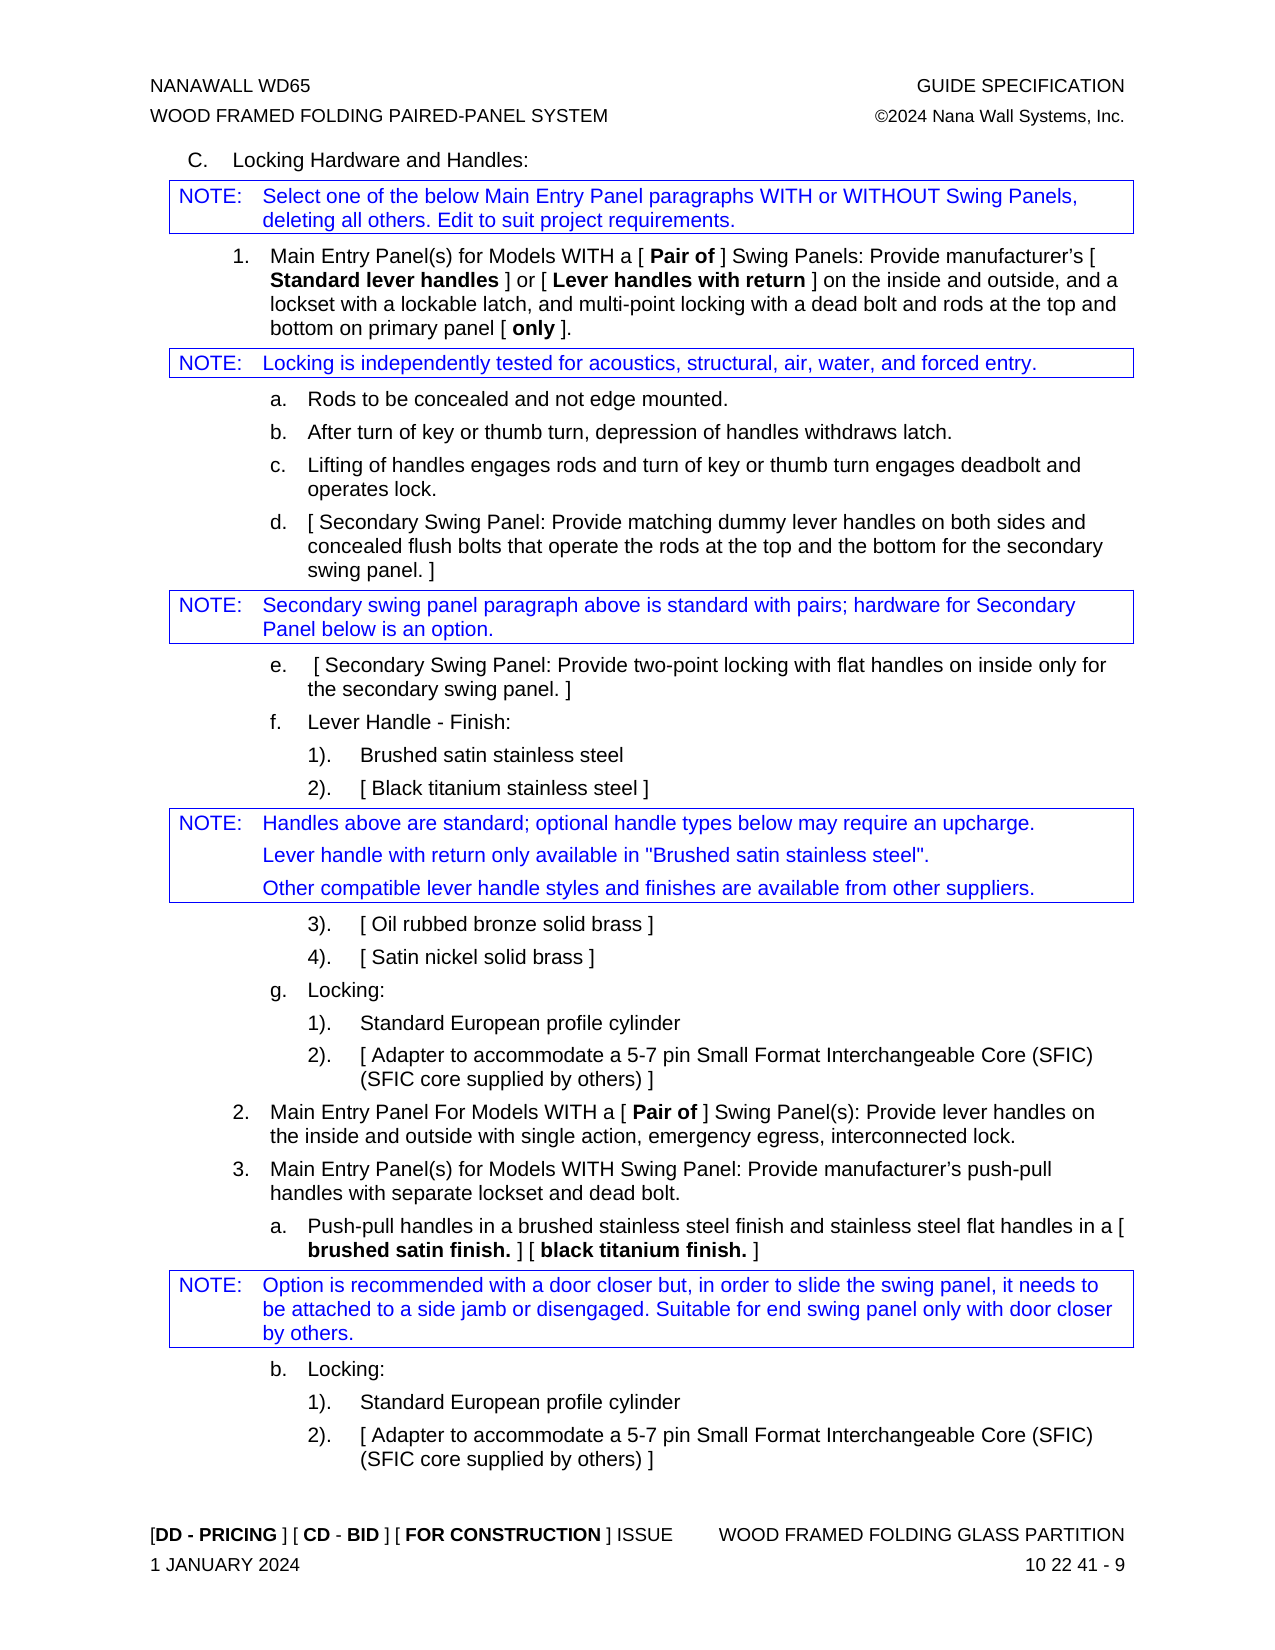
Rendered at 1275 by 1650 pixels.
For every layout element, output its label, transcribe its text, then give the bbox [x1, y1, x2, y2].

text Lever handle with return only available in "Brushed satin stainless steel". [170, 840, 1133, 867]
text NOTE: Option is recommended with a door closer but, in order to slide the swing panel, it needs to be attached to a side jamb or disengaged. Suitable for end swing panel only with door closer by others. [170, 1271, 1133, 1347]
subtitle [ Adapter to accommodate a 5-7 pin Small Format Interchangeable Core (SFIC) (SFIC core supplied by others) ] [307, 1423, 1125, 1471]
subtitle After turn of key or thumb turn, depression of handles withdraws latch. [270, 420, 1125, 444]
subtitle Locking: [270, 977, 1125, 1001]
subtitle Main Entry Panel For Models WITH a [ Pair of ] Swing Panel(s): Provide lever handles on the inside and outside with single action, emergency egress, interconnected lock. [232, 1100, 1125, 1148]
subtitle Locking: [270, 1357, 1125, 1381]
subtitle Main Entry Panel(s) for Models WITH a [ Pair of ] Swing Panels: Provide manufacturer’s [ Standard lever handles ] or [ Lever handles with return ] on the inside and outside, and a lockset with a lockable latch, and multi-point locking with a dead bolt and rods at the top and bottom on primary panel [ only ]. [232, 243, 1125, 339]
subtitle Rods to be concealed and not edge mounted. [270, 387, 1125, 411]
text NOTE: Handles above are standard; optional handle types below may require an upcharge. [170, 809, 1133, 835]
subtitle [ Secondary Swing Panel: Provide matching dummy lever handles on both sides and concealed flush bolts that operate the rods at the top and the bottom for the secondary swing panel. ] [270, 509, 1125, 581]
subtitle [ Secondary Swing Panel: Provide two-point locking with flat handles on inside only for the secondary swing panel. ] [270, 653, 1125, 701]
text NOTE: Secondary swing panel paragraph above is standard with pairs; hardware for Secondary Panel below is an option. [170, 591, 1133, 643]
subtitle Standard European profile cylinder [307, 1010, 1125, 1034]
text NOTE: Select one of the below Main Entry Panel paragraphs WITH or WITHOUT Swing Panels, deleting all others. Edit to suit project requirements. [170, 181, 1133, 233]
subtitle Locking Hardware and Handles: [187, 148, 1125, 172]
text Other compatible lever handle styles and finishes are available from other suppliers. [170, 872, 1133, 902]
subtitle Lever Handle - Finish: [270, 710, 1125, 734]
subtitle [ Oil rubbed bronze solid brass ] [307, 912, 1125, 936]
subtitle [ Adapter to accommodate a 5-7 pin Small Format Interchangeable Core (SFIC) (SFIC core supplied by others) ] [307, 1043, 1125, 1091]
subtitle [ Black titanium stainless steel ] [307, 776, 1125, 799]
text NOTE: Locking is independently tested for acoustics, structural, air, water, and forced entry. [170, 349, 1133, 377]
subtitle Lifting of handles engages rods and turn of key or thumb turn engages deadbolt and operates lock. [270, 453, 1125, 501]
subtitle [ Satin nickel solid brass ] [307, 944, 1125, 968]
subtitle Main Entry Panel(s) for Models WITH Swing Panel: Provide manufacturer’s push-pull handles with separate lockset and dead bolt. [232, 1157, 1125, 1205]
subtitle Standard European profile cylinder [307, 1390, 1125, 1414]
subtitle Brushed satin stainless steel [307, 743, 1125, 767]
subtitle Push-pull handles in a brushed stainless steel finish and stainless steel flat handles in a [ brushed satin finish. ] [ black titanium finish. ] [270, 1214, 1125, 1262]
